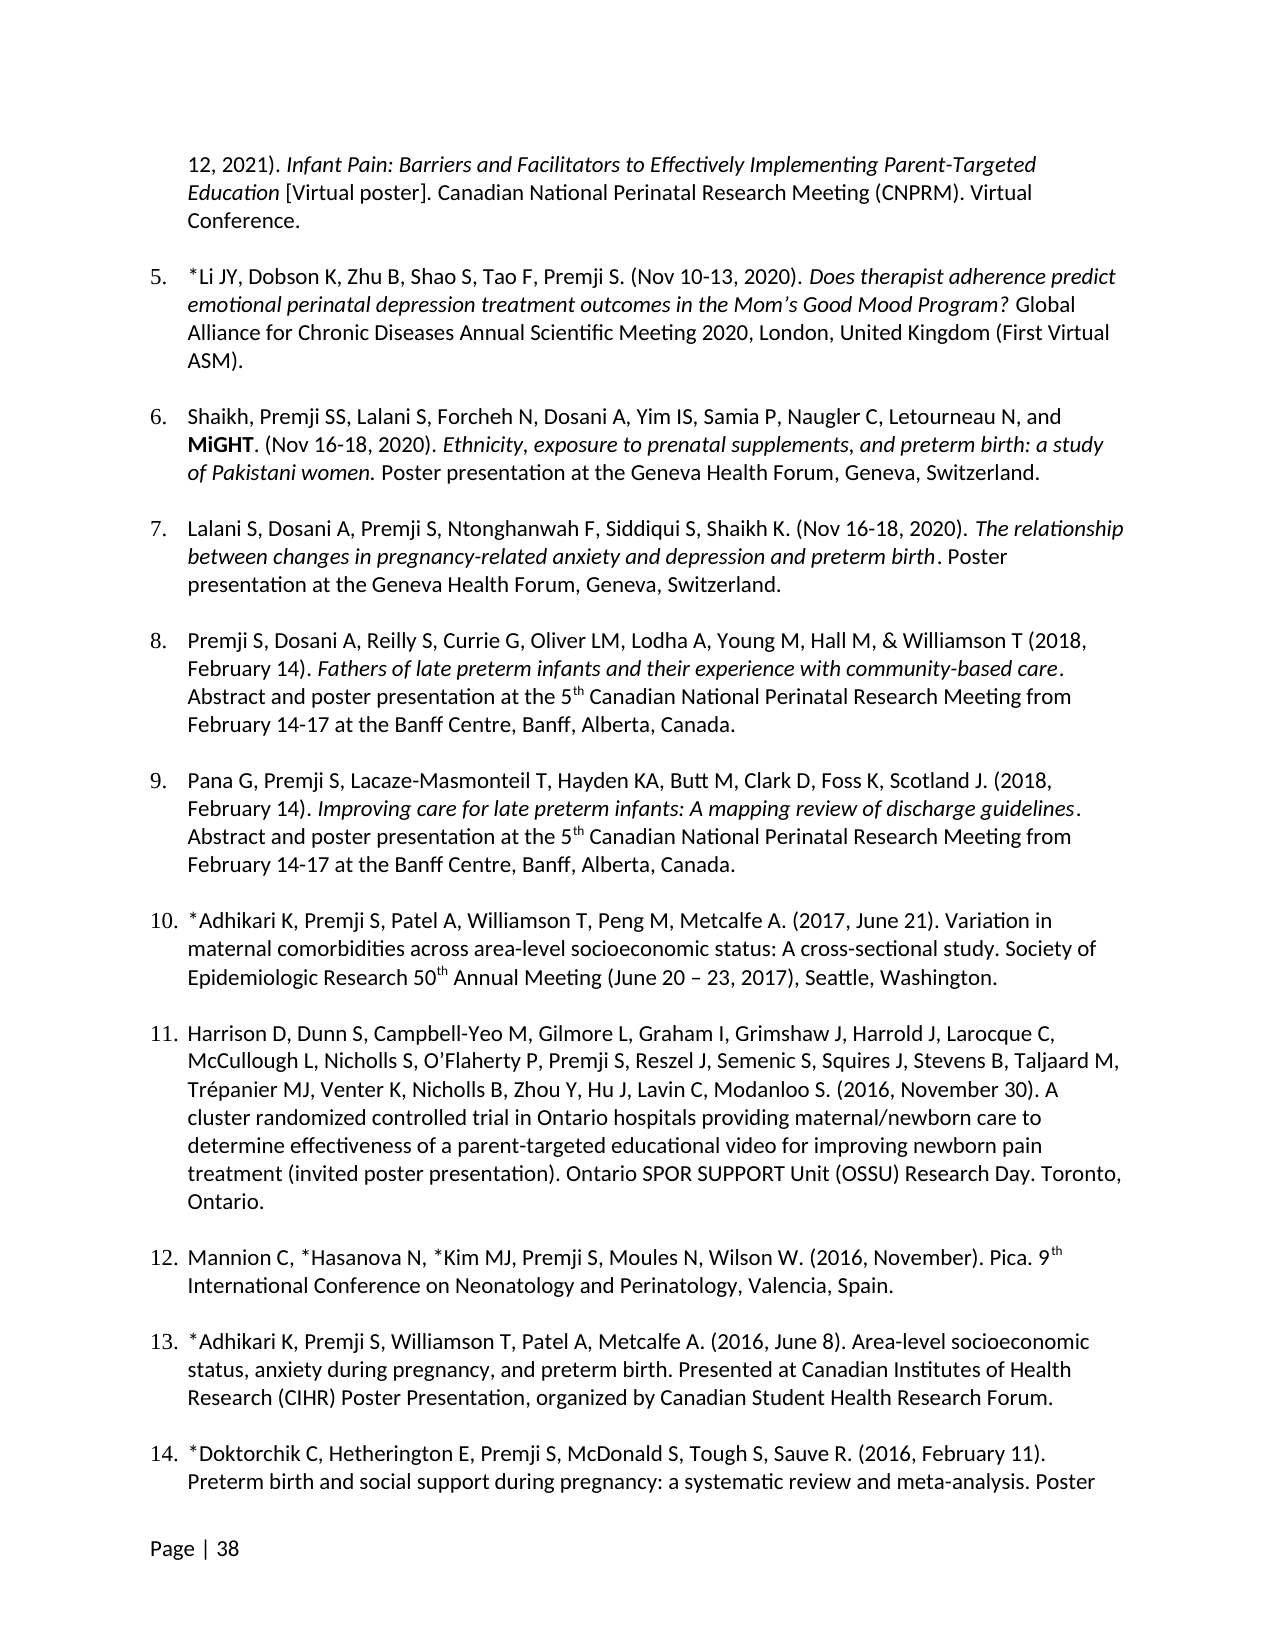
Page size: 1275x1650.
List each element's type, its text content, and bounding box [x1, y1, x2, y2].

list Lalani S, Dosani A, Premji S, Ntonghanwah F, Siddiqui S, Shaikh K. (Nov 16-18, 2020). The relationship between changes in pregnancy-related anxiety and depression and preterm birth. Poster presentation at the Geneva Health Forum, Geneva, Switzerland. [150, 514, 1125, 598]
list *Li JY, Dobson K, Zhu B, Shao S, Tao F, Premji S. (Nov 10-13, 2020). Does therapist adherence predict emotional perinatal depression treatment outcomes in the Mom’s Good Mood Program? Global Alliance for Chronic Diseases Annual Scientific Meeting 2020, London, United Kingdom (First Virtual ASM). [150, 262, 1125, 374]
list *Adhikari K, Premji S, Patel A, Williamson T, Peng M, Metcalfe A. (2017, June 21). Variation in maternal comorbidities across area-level socioeconomic status: A cross-sectional study. Society of Epidemiologic Research 50th Annual Meeting (June 20 – 23, 2017), Seattle, Washington. [150, 907, 1125, 991]
list Mannion C, *Hasanova N, *Kim MJ, Premji S, Moules N, Wilson W. (2016, November). Pica. 9th International Conference on Neonatology and Perinatology, Valencia, Spain. [150, 1243, 1125, 1299]
list Pana G, Premji S, Lacaze-Masmonteil T, Hayden KA, Butt M, Clark D, Foss K, Scotland J. (2018, February 14). Improving care for late preterm infants: A mapping review of discharge guidelines. Abstract and poster presentation at the 5th Canadian National Perinatal Research Meeting from February 14-17 at the Banff Centre, Banff, Alberta, Canada. [150, 766, 1125, 878]
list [150, 1439, 1125, 1495]
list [150, 150, 1125, 234]
list Harrison D, Dunn S, Campbell-Yeo M, Gilmore L, Graham I, Grimshaw J, Harrold J, Larocque C, McCullough L, Nicholls S, O’Flaherty P, Premji S, Reszel J, Semenic S, Squires J, Stevens B, Taljaard M, Trépanier MJ, Venter K, Nicholls B, Zhou Y, Hu J, Lavin C, Modanloo S. (2016, November 30). A cluster randomized controlled trial in Ontario hospitals providing maternal/newborn care to determine effectiveness of a parent-targeted educational video for improving newborn pain treatment (invited poster presentation). Ontario SPOR SUPPORT Unit (OSSU) Research Day. Toronto, Ontario. [150, 1019, 1125, 1215]
list *Adhikari K, Premji S, Williamson T, Patel A, Metcalfe A. (2016, June 8). Area-level socioeconomic status, anxiety during pregnancy, and preterm birth. Presented at Canadian Institutes of Health Research (CIHR) Poster Presentation, organized by Canadian Student Health Research Forum. [150, 1327, 1125, 1411]
list Shaikh, Premji SS, Lalani S, Forcheh N, Dosani A, Yim IS, Samia P, Naugler C, Letourneau N, and MiGHT. (Nov 16-18, 2020). Ethnicity, exposure to prenatal supplements, and preterm birth: a study of Pakistani women. Poster presentation at the Geneva Health Forum, Geneva, Switzerland. [150, 402, 1125, 486]
list Premji S, Dosani A, Reilly S, Currie G, Oliver LM, Lodha A, Young M, Hall M, & Williamson T (2018, February 14). Fathers of late preterm infants and their experience with community-based care. Abstract and poster presentation at the 5th Canadian National Perinatal Research Meeting from February 14-17 at the Banff Centre, Banff, Alberta, Canada. [150, 626, 1125, 738]
